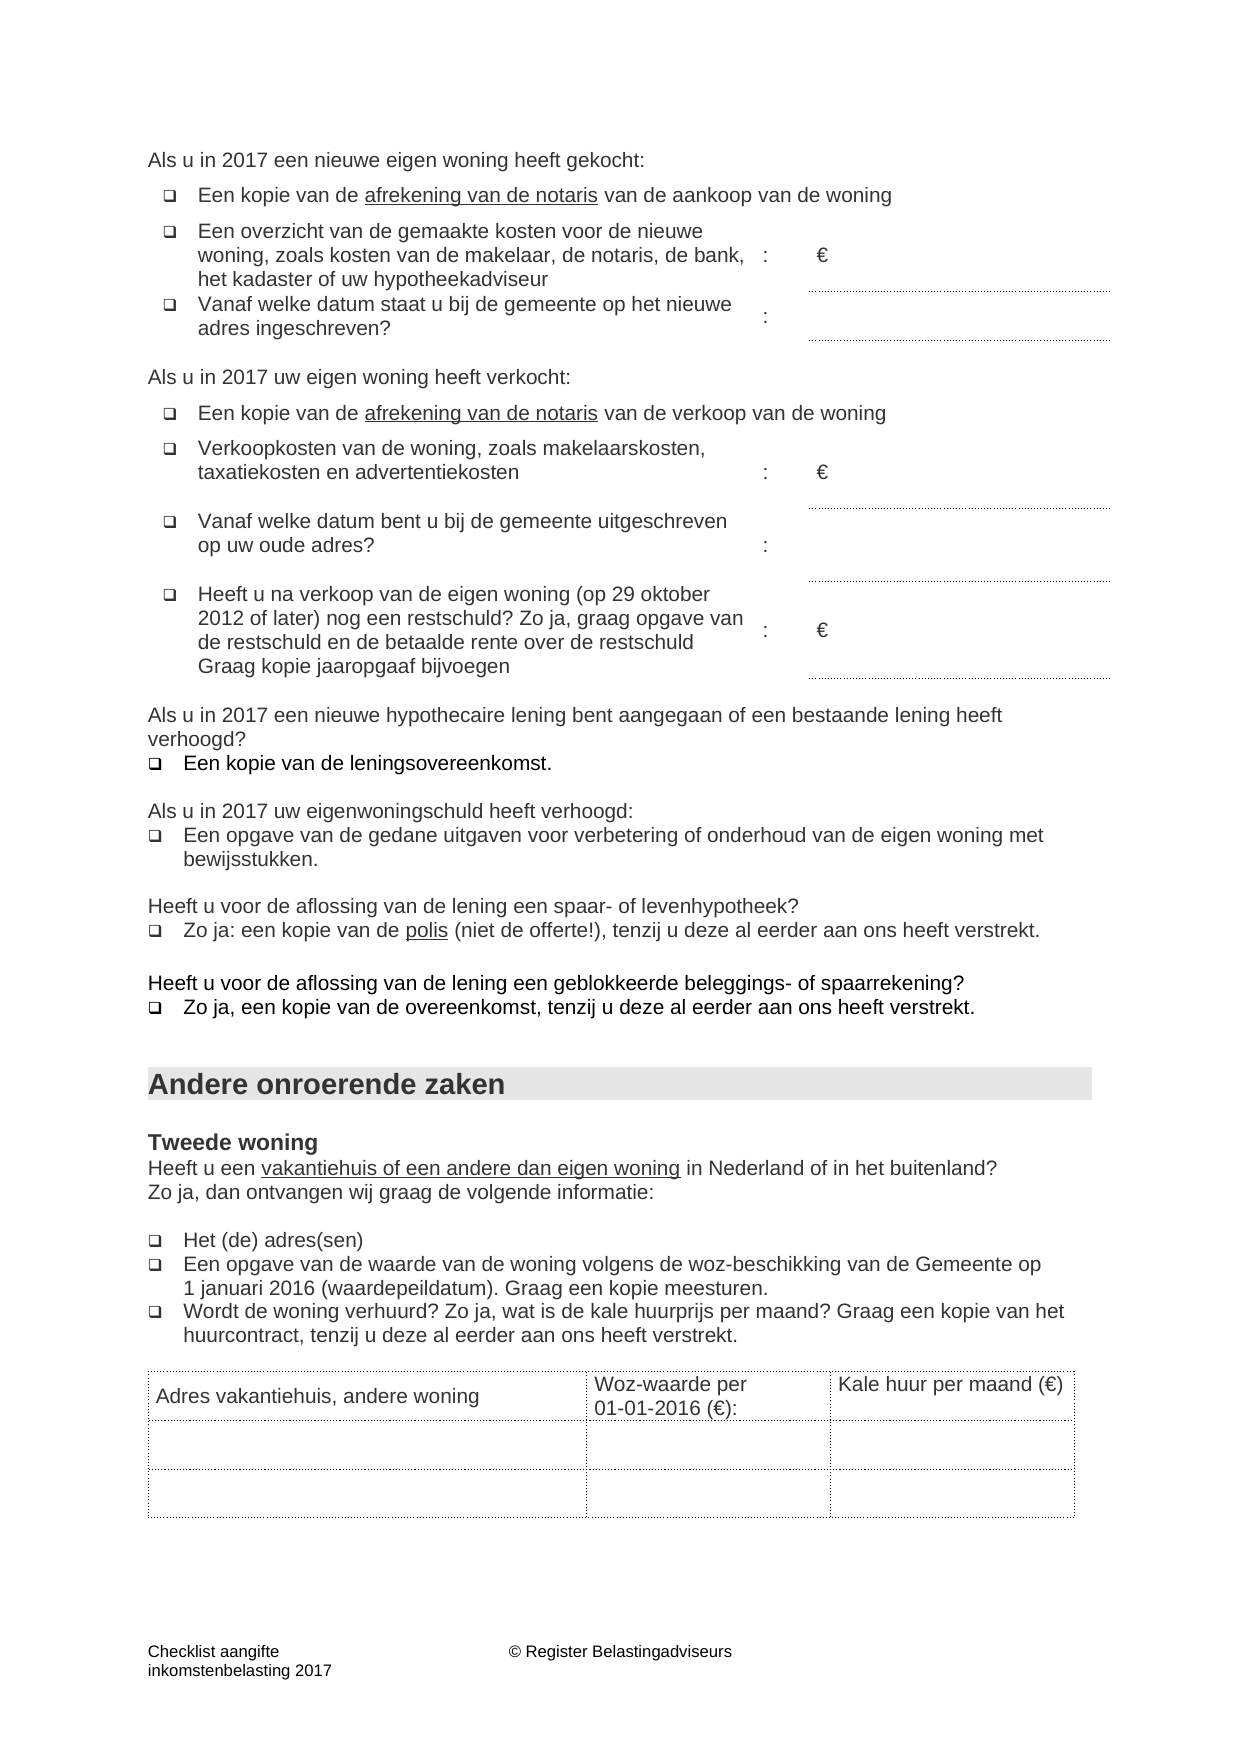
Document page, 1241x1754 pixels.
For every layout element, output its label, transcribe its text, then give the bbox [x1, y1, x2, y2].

table_cell [587, 1469, 831, 1517]
table_cell : [755, 219, 809, 291]
table_header Kale huur per maand (€) [831, 1371, 1074, 1420]
table_cell Vanaf welke datum bent u bij de gemeente uitgeschreven op uw oude adres? [155, 508, 755, 581]
list Wordt de woning verhuurd? Zo ja, wat is de kale huurprijs per maand? Graag een kopie van het huurcontract, tenzij u deze al eerder aan ons heeft verstrekt. [148, 1299, 1092, 1347]
table_cell [809, 508, 1111, 581]
table_cell : [755, 581, 809, 678]
table_cell € [809, 219, 1111, 291]
text Heeft u voor de aflossing van de lening een geblokkeerde beleggings- of spaarrekening? [148, 971, 1092, 995]
text Als u in 2017 uw eigenwoningschuld heeft verhoogd: [148, 798, 1092, 822]
table_header Woz-waarde per 01-01-2016 (€): [587, 1371, 831, 1420]
text Als u in 2017 een nieuwe hypothecaire lening bent aangegaan of een bestaande lening heeft verhoogd? [148, 703, 1092, 751]
text Heeft u een vakantiehuis of een andere dan eigen woning in Nederland of in het buitenland? [148, 1156, 1092, 1179]
table_header Adres vakantiehuis, andere woning [148, 1371, 587, 1420]
table_cell : [755, 291, 809, 340]
table_header Een kopie van de afrekening van de notaris van de aankoop van de woning [155, 172, 1111, 219]
list Een opgave van de waarde van de woning volgens de woz-beschikking van de Gemeente op 1 januari 2016 (waardepeildatum). Graag een kopie meesturen. [148, 1251, 1092, 1299]
list Het (de) adres(sen) [148, 1227, 1092, 1251]
table_cell [148, 1420, 587, 1469]
table_cell [809, 291, 1111, 340]
table_cell [831, 1420, 1074, 1469]
table_cell [831, 1469, 1074, 1517]
list Een opgave van de gedane uitgaven voor verbetering of onderhoud van de eigen woning met bewijsstukken. [148, 822, 1092, 870]
list Zo ja, een kopie van de overeenkomst, tenzij u deze al eerder aan ons heeft verstrekt. [148, 995, 1092, 1019]
text Als u in 2017 een nieuwe eigen woning heeft gekocht: [148, 148, 1092, 172]
table_header Een kopie van de afrekening van de notaris van de verkoop van de woning [155, 389, 1111, 436]
table_cell € [809, 436, 1111, 508]
text Zo ja, dan ontvangen wij graag de volgende informatie: [148, 1179, 1092, 1203]
text Als u in 2017 uw eigen woning heeft verkocht: [148, 365, 1092, 389]
list Zo ja: een kopie van de polis (niet de offerte!), tenzij u deze al eerder aan ons heeft verstrekt. [148, 918, 1092, 942]
table_cell Vanaf welke datum staat u bij de gemeente op het nieuwe adres ingeschreven? [155, 291, 755, 340]
text Andere onroerende zaken [148, 1067, 1092, 1100]
subtitle Tweede woning [148, 1129, 1092, 1156]
table_cell [587, 1420, 831, 1469]
table_cell : [755, 508, 809, 581]
table_cell Verkoopkosten van de woning, zoals makelaarskosten, taxatiekosten en advertentiekosten [155, 436, 755, 508]
text Heeft u voor de aflossing van de lening een spaar- of levenhypotheek? [148, 894, 1092, 918]
table_cell [148, 1469, 587, 1517]
table_cell : [755, 436, 809, 508]
table_cell Een overzicht van de gemaakte kosten voor de nieuwe woning, zoals kosten van de makelaar, de notaris, de bank, het kadaster of uw hypotheekadviseur [155, 219, 755, 291]
table_cell Heeft u na verkoop van de eigen woning (op 29 oktober 2012 of later) nog een restschuld? Zo ja, graag opgave van de restschuld en de betaalde rente over de restschuld Graag kopie jaaropgaaf bijvoegen [155, 581, 755, 678]
list Een kopie van de leningsovereenkomst. [148, 751, 1092, 774]
table_cell € [809, 581, 1111, 678]
